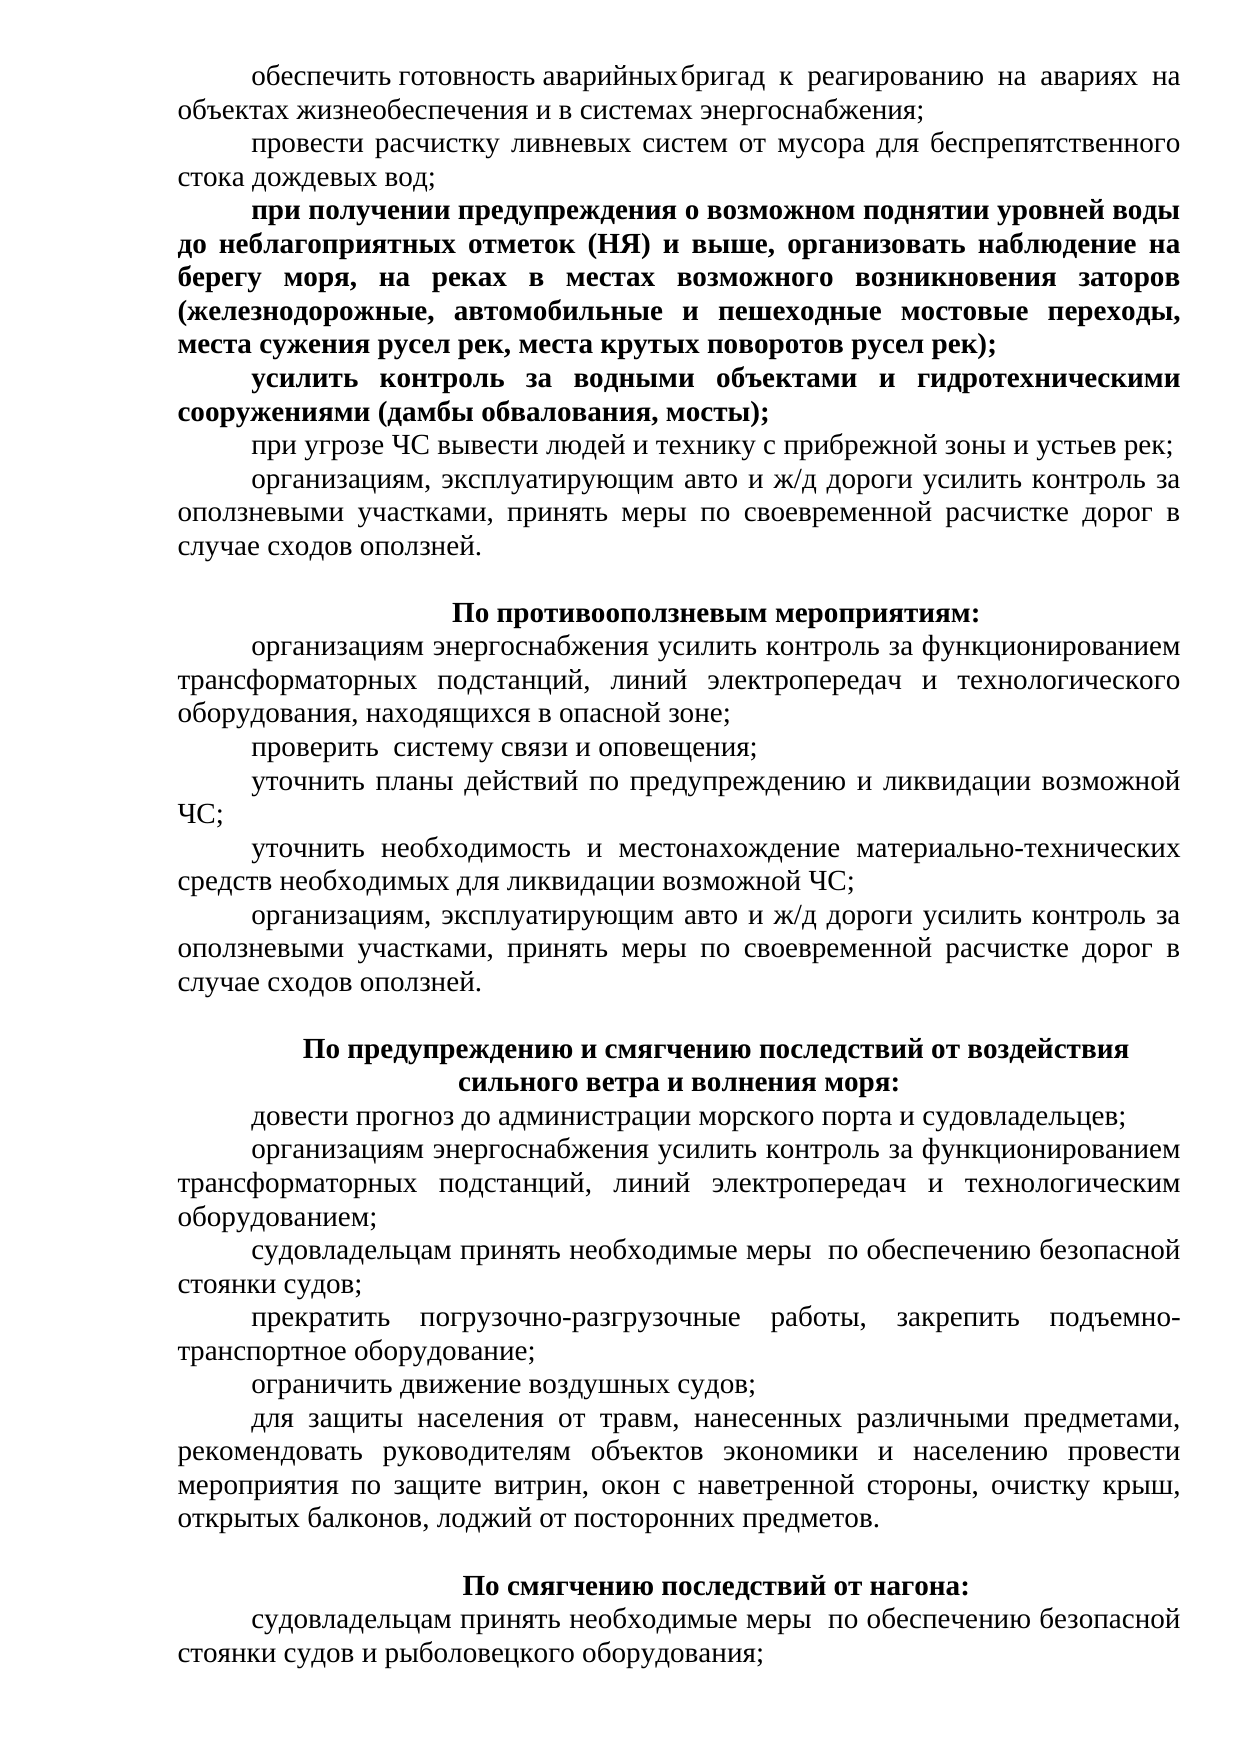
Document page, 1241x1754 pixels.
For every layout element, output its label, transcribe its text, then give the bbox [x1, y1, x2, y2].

text судовладельцам принять необходимые меры по обеспечению безопасной стоянки судов; [177, 1232, 1181, 1299]
text По предупреждению и смягчению последствий от воздействия сильного ветра и волнения моря: [177, 1031, 1181, 1098]
text проверить систему связи и оповещения; [177, 729, 1181, 763]
text усилить контроль за водными объектами и гидротехническими сооружениями (дамбы обвалования, мосты); [177, 360, 1181, 427]
text уточнить планы действий по предупреждению и ликвидации возможной ЧС; [177, 763, 1181, 830]
text для защиты населения от травм, нанесенных различными предметами, рекомендовать руководителям объектов экономики и населению провести мероприятия по защите витрин, окон с наветренной стороны, очистку крыш, открытых балконов, лоджий от посторонних предметов. [177, 1400, 1181, 1534]
text судовладельцам принять необходимые меры по обеспечению безопасной стоянки судов и рыболовецкого оборудования; [177, 1601, 1181, 1668]
text довести прогноз до администрации морского порта и судовладельцев; [177, 1098, 1181, 1132]
text при получении предупреждения о возможном поднятии уровней воды до неблагоприятных отметок (НЯ) и выше, организовать наблюдение на берегу моря, на реках в местах возможного возникновения заторов (железнодорожные, автомобильные и пешеходные мостовые переходы, места сужения русел рек, места крутых поворотов русел рек); [177, 192, 1181, 360]
text при угрозе ЧС вывести людей и технику с прибрежной зоны и устьев рек; [177, 427, 1181, 461]
text ограничить движение воздушных судов; [177, 1366, 1181, 1400]
text организациям энергоснабжения усилить контроль за функционированием трансформаторных подстанций, линий электропередач и технологическим оборудованием; [177, 1132, 1181, 1232]
text организациям, эксплуатирующим авто и ж/д дороги усилить контроль за оползневыми участками, принять меры по своевременной расчистке дорог в случае сходов оползней. [177, 461, 1181, 561]
text обеспечить готовность аварийных бригад к реагированию на авариях на объектах жизнеобеспечения и в системах энергоснабжения; [177, 58, 1181, 125]
text организациям энергоснабжения усилить контроль за функционированием трансформаторных подстанций, линий электропередач и технологического оборудования, находящихся в опасной зоне; [177, 628, 1181, 729]
text уточнить необходимость и местонахождение материально-технических средств необходимых для ликвидации возможной ЧС; [177, 830, 1181, 897]
text провести расчистку ливневых систем от мусора для беспрепятственного стока дождевых вод; [177, 125, 1181, 192]
text прекратить погрузочно-разгрузочные работы, закрепить подъемно-транспортное оборудование; [177, 1299, 1181, 1366]
text По смягчению последствий от нагона: [177, 1568, 1181, 1601]
text организациям, эксплуатирующим авто и ж/д дороги усилить контроль за оползневыми участками, принять меры по своевременной расчистке дорог в случае сходов оползней. [177, 897, 1181, 997]
text По противооползневым мероприятиям: [177, 595, 1181, 628]
